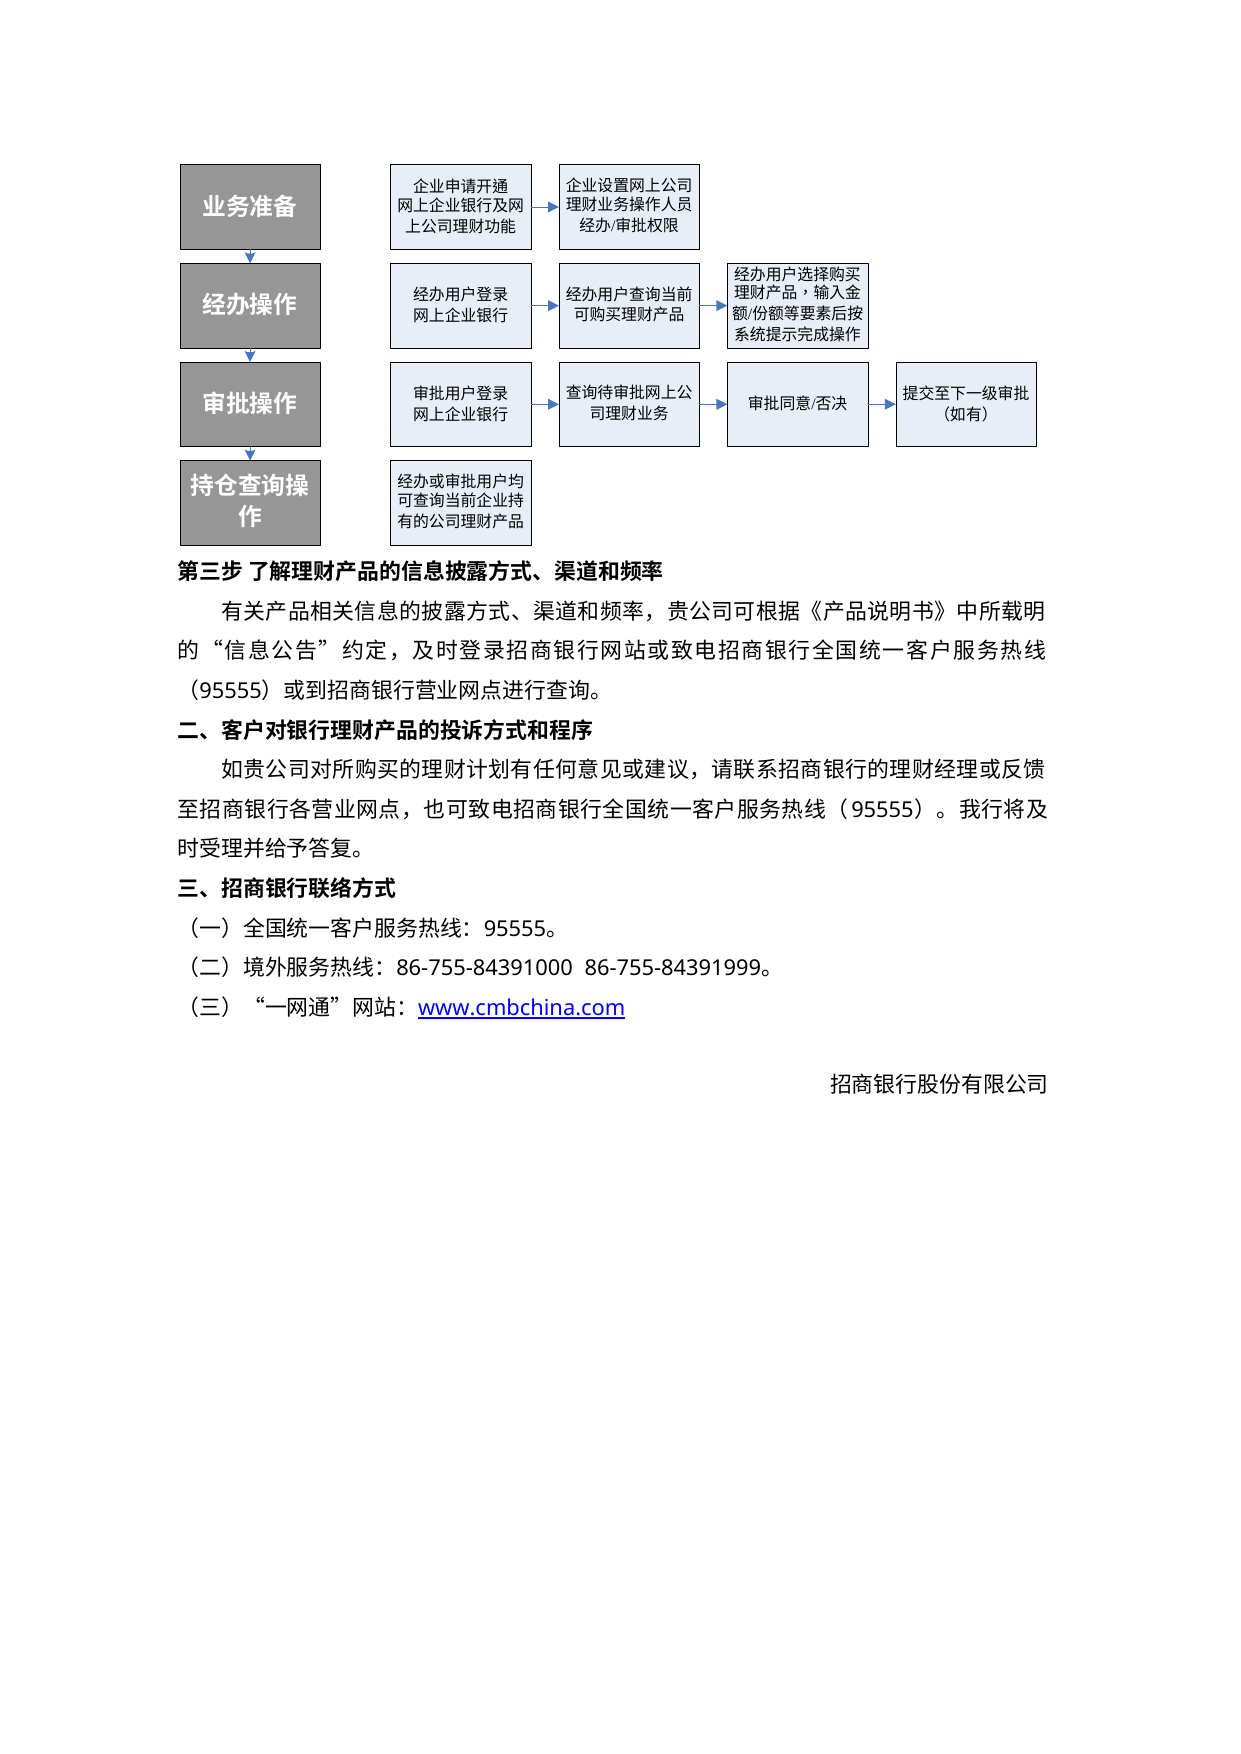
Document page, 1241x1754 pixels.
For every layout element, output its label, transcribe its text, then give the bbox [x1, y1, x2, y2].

text 三、招商银行联络方式 [177, 871, 1048, 903]
text （二）境外服务热线：86-755-84391000 86-755-84391999。 [177, 950, 1048, 982]
text （三）“一网通”网站：www.cmbchina.com [177, 990, 1048, 1022]
text 第三步 了解理财产品的信息披露方式、渠道和频率 [177, 554, 1048, 586]
text 二、客户对银行理财产品的投诉方式和程序 [177, 713, 1048, 744]
text 如贵公司对所购买的理财计划有任何意见或建议，请联系招商银行的理财经理或反馈至招商银行各营业网点，也可致电招商银行全国统一客户服务热线（95555）。我行将及时受理并给予答复。 [177, 752, 1048, 863]
text 有关产品相关信息的披露方式、渠道和频率，贵公司可根据《产品说明书》中所载明的“信息公告”约定，及时登录招商银行网站或致电招商银行全国统一客户服务热线（95555）或到招商银行营业网点进行查询。 [177, 594, 1048, 705]
text 招商银行股份有限公司 [177, 1067, 1048, 1098]
text （一）全国统一客户服务热线：95555。 [177, 911, 1048, 942]
